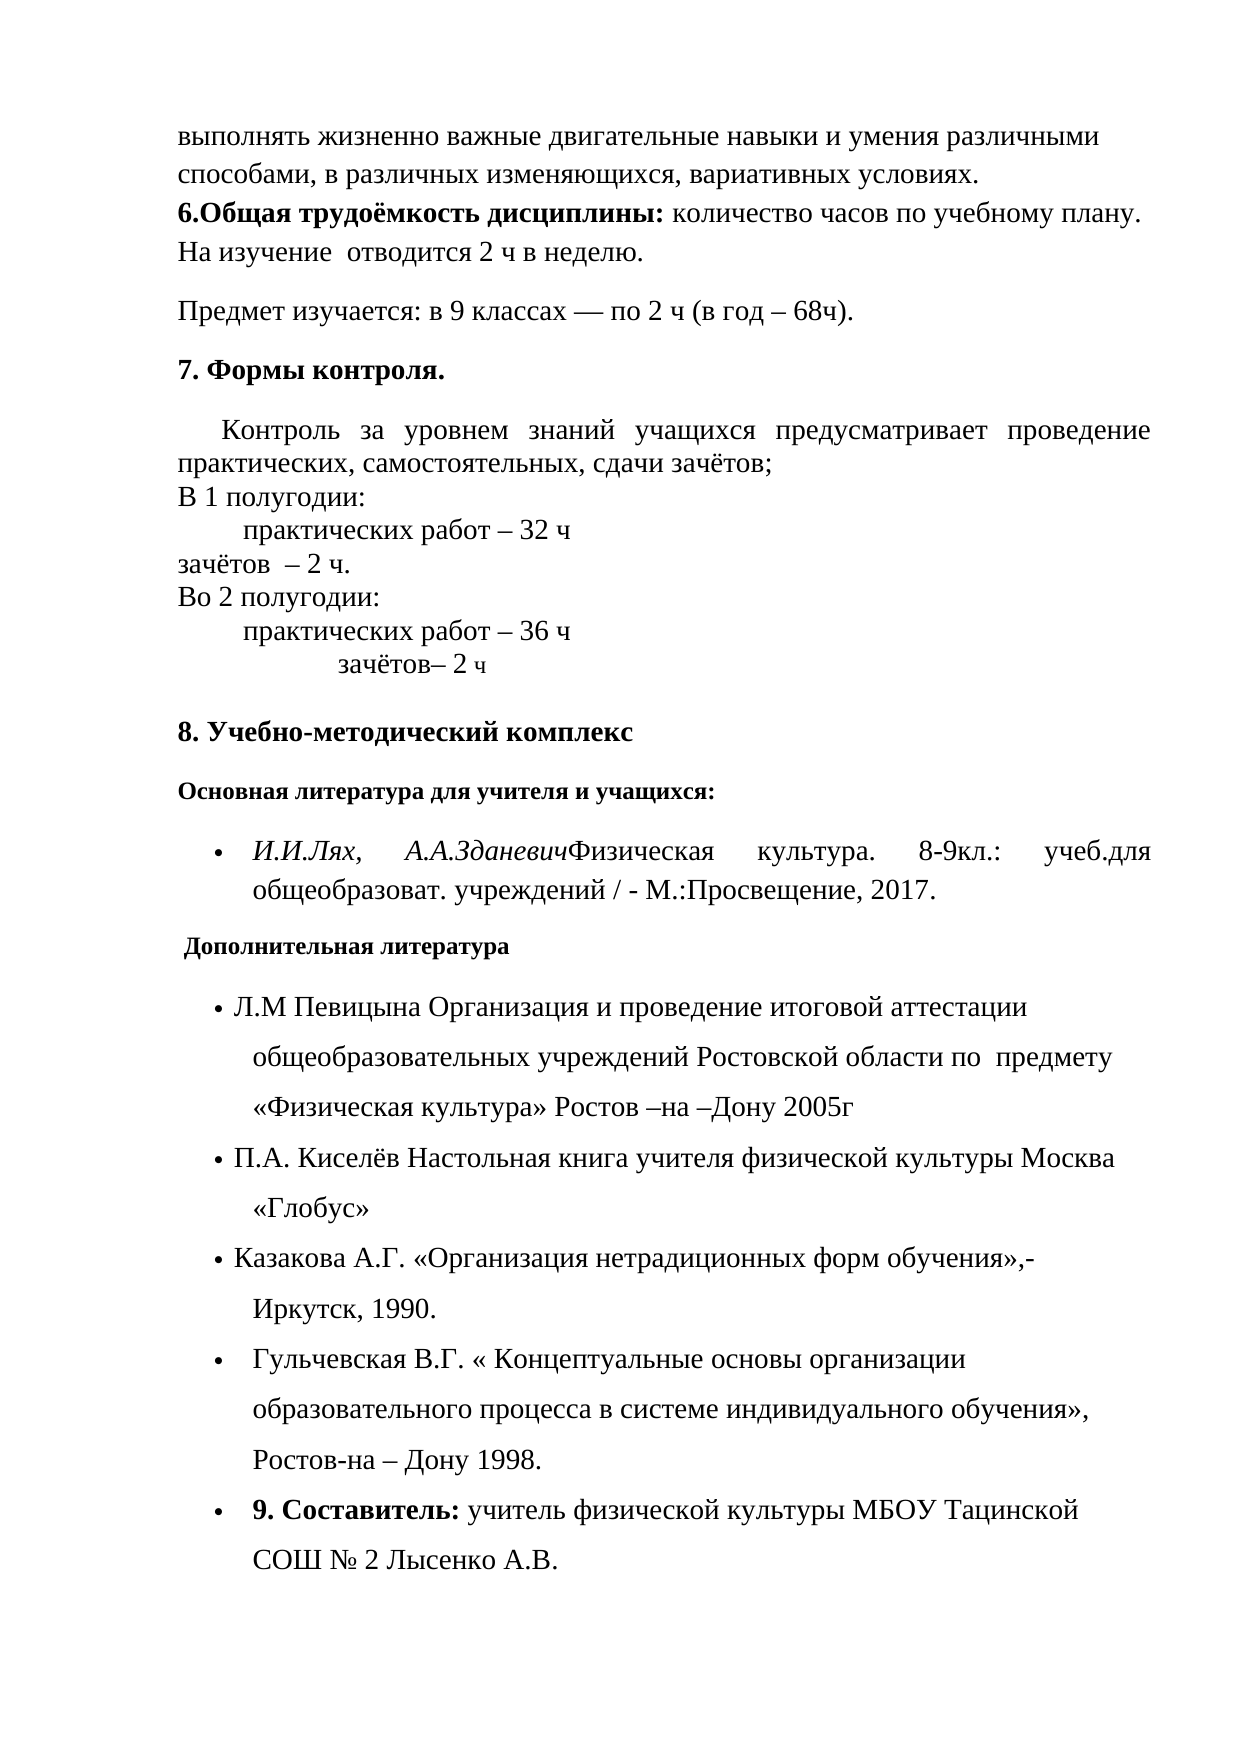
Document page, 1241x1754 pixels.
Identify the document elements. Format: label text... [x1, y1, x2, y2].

list 9. Составитель: учитель физической культуры МБОУ Тацинской СОШ № 2 Лысенко А.В. [215, 1492, 1152, 1576]
text В 1 полугодии: [177, 479, 1152, 512]
text практических работ – 36 ч [177, 613, 1152, 647]
text зачётов – 2 ч. [177, 546, 1152, 579]
text Дополнительная литература [177, 931, 1152, 960]
text Во 2 полугодии: [177, 579, 1152, 613]
list П.А. Киселёв Настольная книга учителя физической культуры Москва «Глобус» [215, 1140, 1152, 1224]
list Гульчевская В.Г. « Концептуальные основы организации образовательного процесса в системе индивидуального обучения», Ростов-на – Дону 1998. [215, 1341, 1152, 1475]
text зачётов– 2 ч [177, 647, 1152, 680]
text практических работ – 32 ч [177, 512, 1152, 546]
text Основная литература для учителя и учащихся: [177, 776, 1152, 805]
text выполнять жизненно важные двигательные навыки и умения различными способами, в различных изменяющихся, вариативных условиях. 6.Общая трудоёмкость дисциплины: количество часов по учебному плану. На изучение отводится 2 ч в неделю. [177, 118, 1152, 267]
text 8. Учебно-методический комплекс [177, 714, 1152, 747]
list Казакова А.Г. «Организация нетрадиционных форм обучения»,- Иркутск, 1990. [215, 1241, 1152, 1324]
list Л.М Певицына Организация и проведение итоговой аттестации общеобразовательных учреждений Ростовской области по предмету «Физическая культура» Ростов –на –Дону 2005г [215, 989, 1152, 1123]
text 7. Формы контроля. [177, 352, 1152, 386]
list И.И.Лях, А.А.ЗданевичФизическая культура. 8-9кл.: учеб.для общеобразоват. учреждений / - М.:Просвещение, 2017. [215, 833, 1152, 906]
text Предмет изучается: в 9 классах — по 2 ч (в год – 68ч). [177, 293, 1152, 327]
text Контроль за уровнем знаний учащихся предусматривает проведение практических, самостоятельных, сдачи зачётов; [177, 412, 1152, 479]
